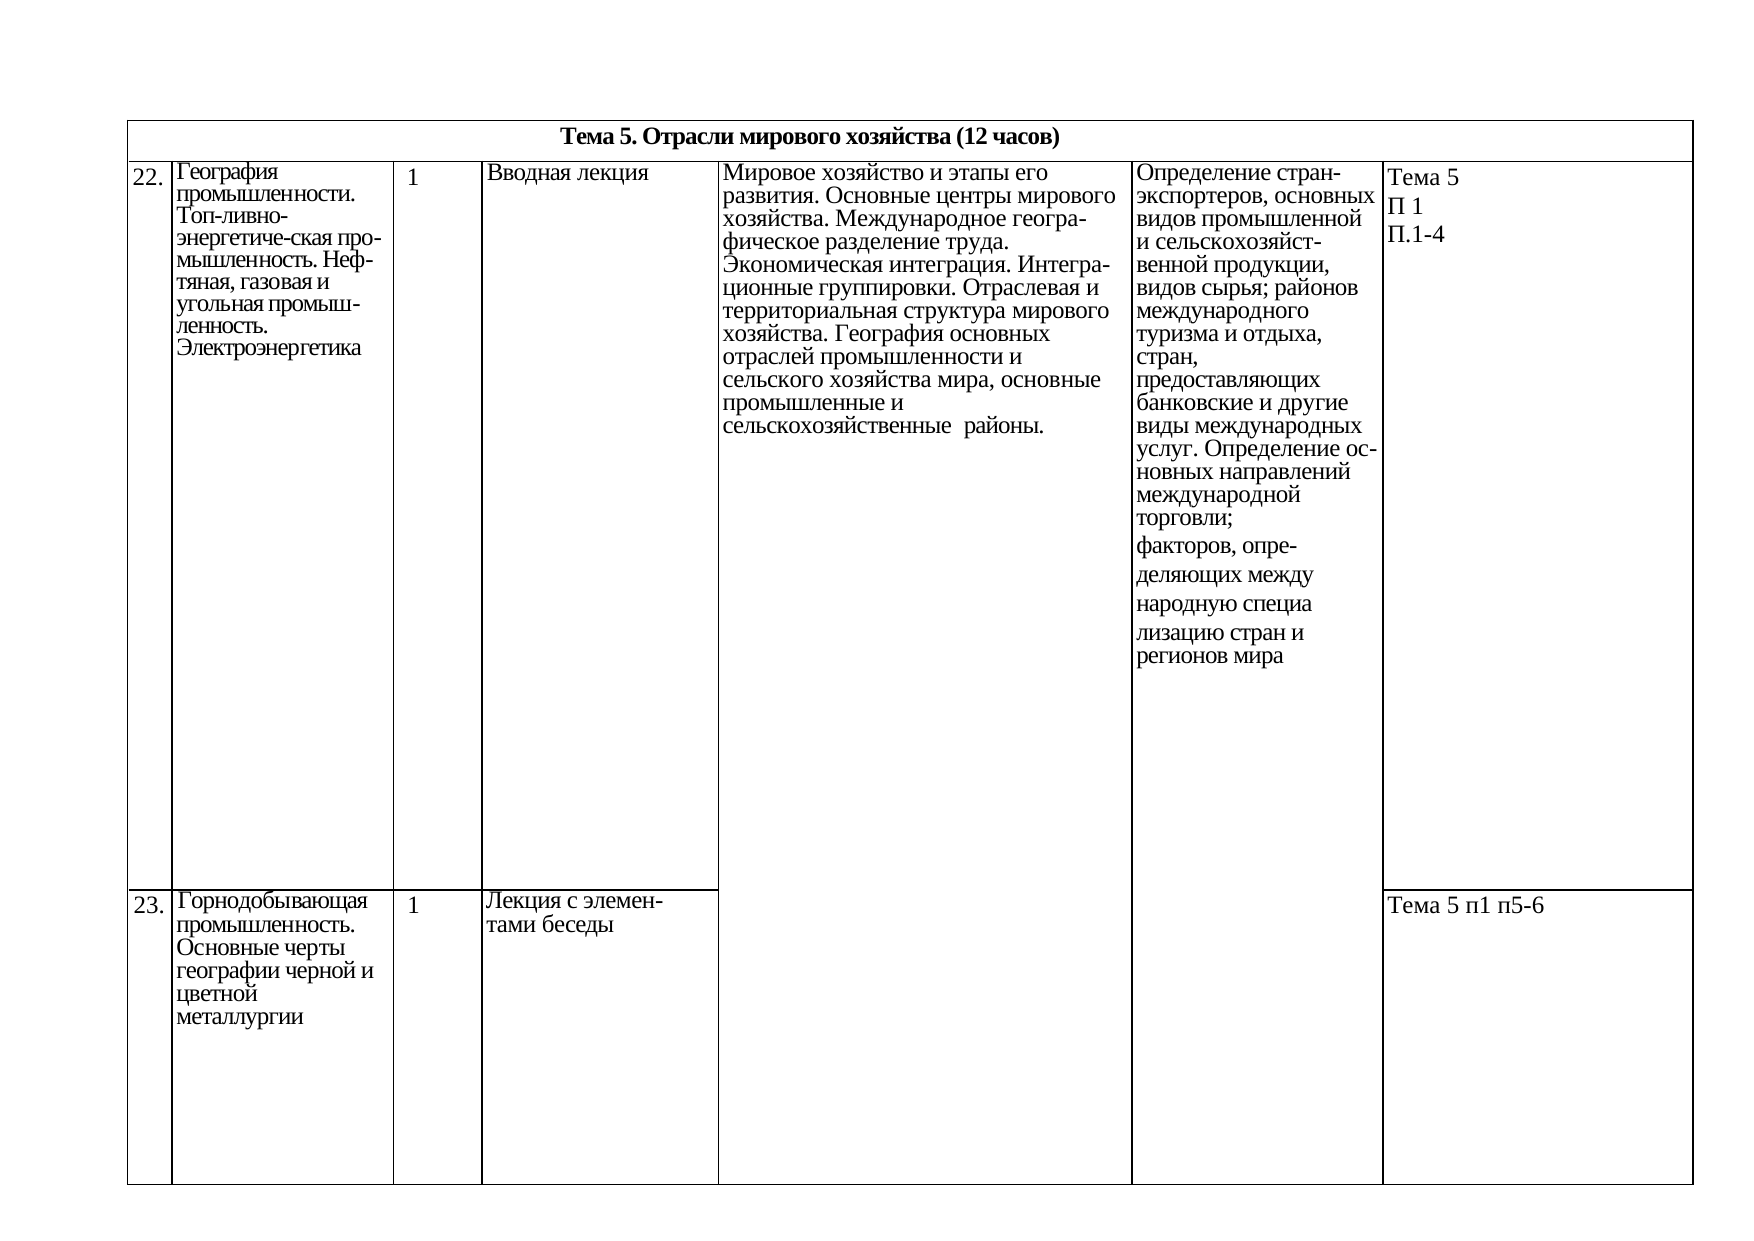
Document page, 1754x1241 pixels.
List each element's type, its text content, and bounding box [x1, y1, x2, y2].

table_cell География промышленности. Топ-ливно-энергетиче-ская промышленность. Нефтяная, газовая и угольная промышленность. Электроэнергетика [173, 162, 393, 889]
table_cell 1 [394, 162, 481, 889]
table_cell Лекция с элементами беседы [483, 891, 718, 1183]
table_cell 22. [128, 162, 171, 889]
table_cell Тема 5 п1 п5-6 [1384, 891, 1692, 1183]
table_cell Определение стран-экспортеров, основных видов промышленной и сельскохозяйственной продукции, видов сырья; районов международного туризма и отдыха, стран, предоставляющих банковские и другие виды международных услуг. Определение основных направлений международной торговли; факторов, опре- деляющих между народную специа лизацию стран и регионов мира [1133, 162, 1382, 889]
table_cell 23. [128, 890, 171, 1183]
table_cell [719, 889, 1131, 1183]
table_cell [1133, 889, 1382, 1183]
table_header Тема 5. Отрасли мирового хозяйства (12 часов) [128, 121, 1692, 161]
table_cell Вводная лекция [483, 162, 718, 889]
table_cell Мировое хозяйство и этапы его развития. Основные центры мирового хозяйства. Международное географическое разделение труда. Экономическая интеграция. Интеграционные группировки. Отраслевая и территориальная структура мирового хозяйства. География основных отраслей промышленности и сельского хозяйства мира, основные промышленные и сельскохозяйственные районы. [719, 162, 1131, 889]
table_cell Тема 5 П 1 П.1-4 [1384, 162, 1692, 889]
table_cell Горнодобывающая промышленность. Основные черты географии черной и цветной металлургии [173, 891, 393, 1183]
table_cell 1 [394, 891, 481, 1183]
